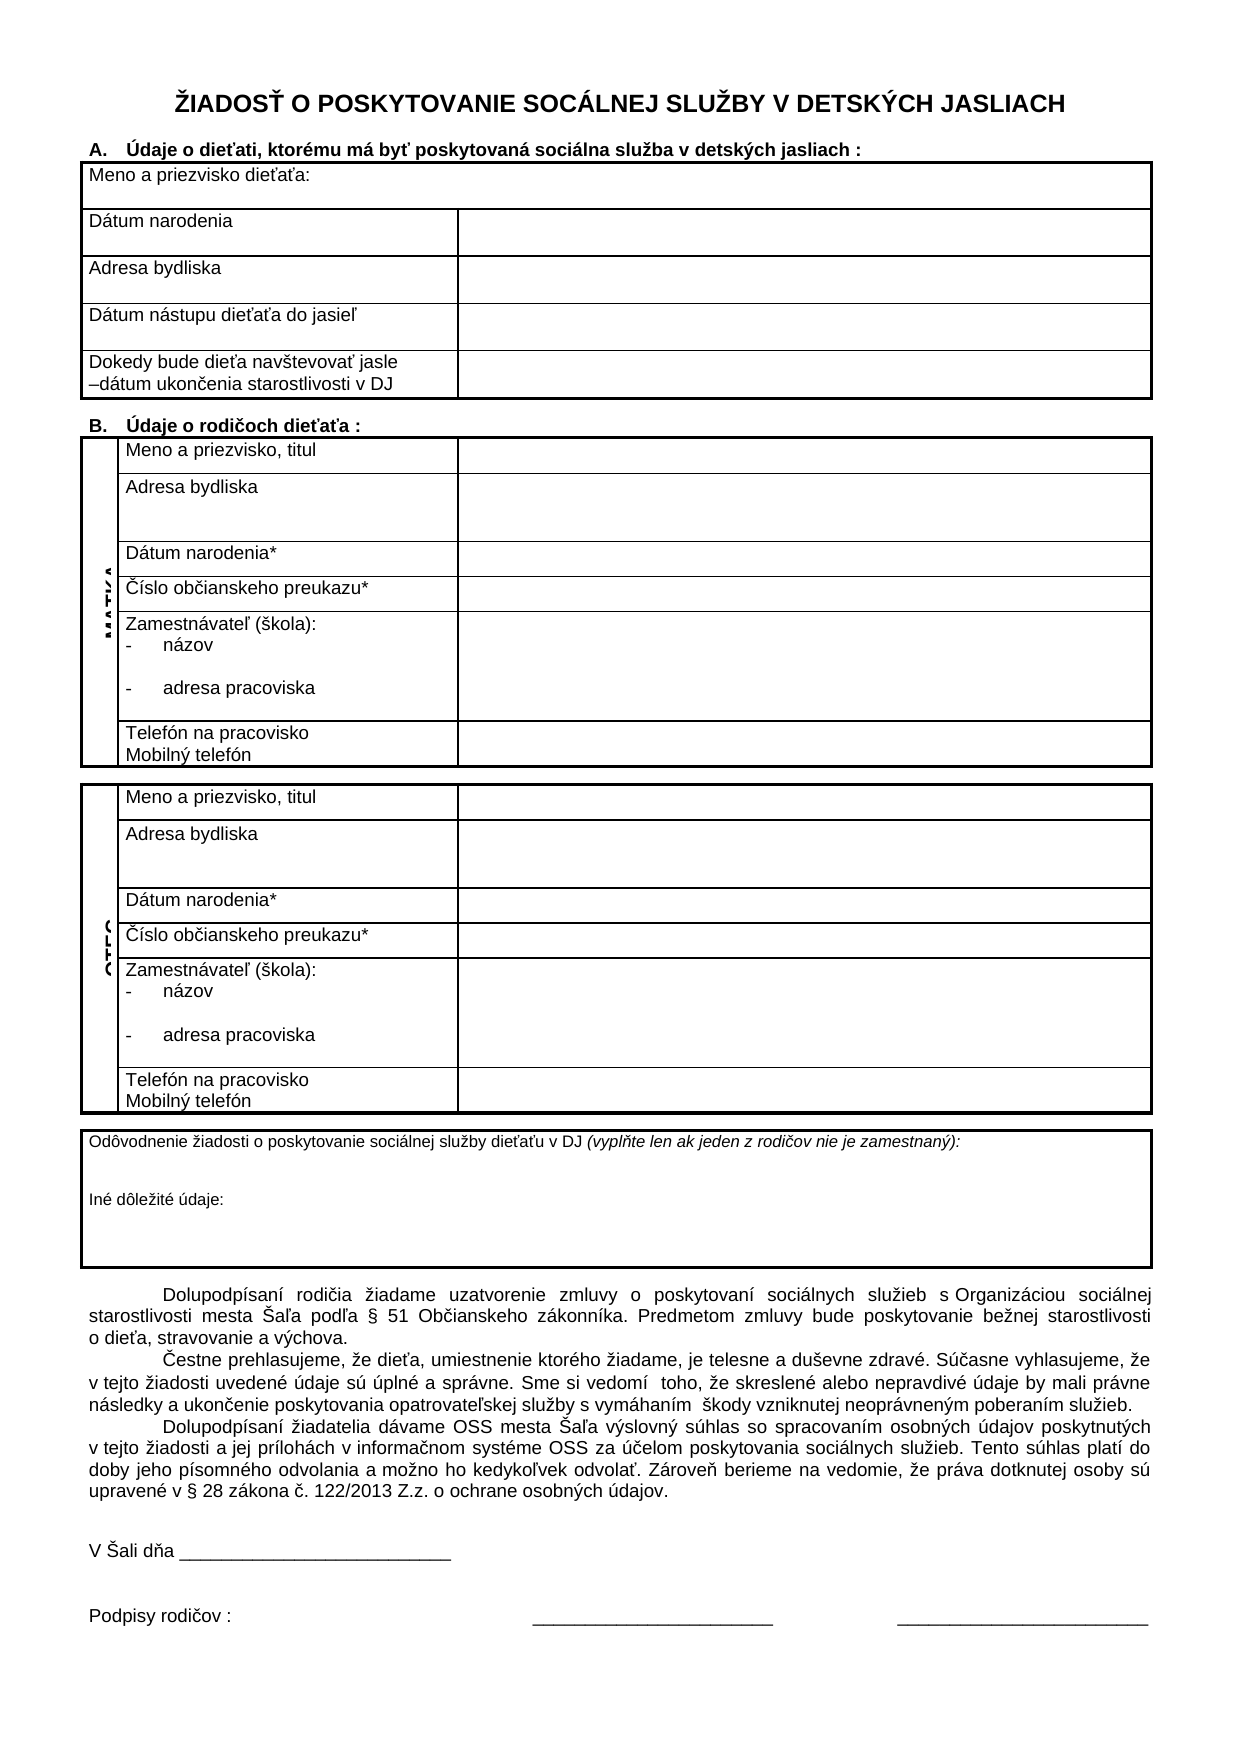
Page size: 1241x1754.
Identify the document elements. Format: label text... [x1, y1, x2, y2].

table_cell [459, 959, 1150, 1067]
table_cell [459, 351, 1150, 397]
table_cell [459, 210, 1150, 255]
table_header Odôvodnenie žiadosti o poskytovanie sociálnej služby dieťaťu v DJ (vyplňte len ak jeden z rodičov nie je zamestnaný): Iné dôležité údaje: [83, 1132, 1150, 1266]
table_cell Dátum narodenia [83, 210, 457, 255]
text Dolupodpísaní žiadatelia dávame Šaľa výslovný súhlas so spracovaním osobných údajov poskytnutých v tejto žiadosti a jej prílohách v informačnom systéme OSS za účelom poskytovania sociálnych služieb. Tento súhlas platí do doby jeho písomného odvolania a možno ho kedykoľvek odvolať. Zároveň berieme na vedomie, že práva dotknutej osoby sú upravené v § 28 zákona č. 122/2013 Z.z. o ochrane osobných údajov. [89, 1416, 1152, 1502]
table_cell Zamestnávateľ (škola): názov adresa pracoviska [119, 612, 457, 720]
table_cell Adresa bydliska [119, 474, 457, 541]
text V Šali dňa __________________________ [89, 1540, 1152, 1562]
table_cell Telefón na pracovisko Mobilný telefón [119, 1068, 457, 1111]
list Údaje o dieťati, ktorému má byť poskytovaná sociálna služba v detských jasliach : [89, 139, 1152, 161]
table_cell [459, 722, 1150, 765]
list Údaje o rodičoch dieťaťa : [89, 414, 1152, 436]
table_cell Dátum narodenia* [119, 542, 457, 576]
table_cell Dátum narodenia* [119, 889, 457, 922]
table_cell Telefón na pracovisko Mobilný telefón [119, 722, 457, 765]
table_header [459, 439, 1150, 473]
table_header MATKA [83, 439, 117, 765]
text Dolupodpísaní rodičia žiadame uzatvorenie zmluvy o poskytovaní sociálnych služieb s Organizáciou sociálnej starostlivosti mesta Šaľa podľa § 51 Občianskeho zákonníka. Predmetom zmluvy bude poskytovanie bežnej starostlivosti o dieťa, stravovanie a výchova. [89, 1284, 1152, 1348]
table_cell Dátum nástupu dieťaťa do jasieľ [83, 304, 457, 350]
table_header Meno a priezvisko, titul [119, 786, 457, 819]
table_cell [459, 821, 1150, 887]
table_cell Číslo občianskeho preukazu* [119, 577, 457, 611]
table_cell [459, 924, 1150, 957]
title Žiadosť o POSKYTOVANIE SOCÁLNEJ SLUŽBY V detských jasliach [89, 89, 1152, 117]
table_cell Číslo občianskeho preukazu* [119, 924, 457, 957]
table_header Meno a priezvisko, titul [119, 439, 457, 473]
table_header [459, 786, 1150, 819]
table_cell Zamestnávateľ (škola): názov adresa pracoviska [119, 959, 457, 1067]
table_header OTEC [83, 786, 117, 1111]
table_cell Adresa bydliska [119, 821, 457, 887]
table_cell [459, 889, 1150, 922]
table_cell [459, 577, 1150, 611]
table_cell [459, 1068, 1150, 1111]
text Čestne prehlasujeme, že dieťa, umiestnenie ktorého žiadame, je telesne a duševne zdravé. Súčasne vyhlasujeme, že v tejto žiadosti uvedené údaje sú úplné a správne. Sme si vedomí toho, že skreslené alebo nepravdivé údaje by mali právne následky a ukončenie poskytovania opatrovateľskej služby s vymáhaním škody vzniknutej neoprávneným poberaním služieb. [89, 1348, 1152, 1416]
table_cell Dokedy bude dieťa navštevovať jasle –dátum ukončenia starostlivosti v DJ [83, 351, 457, 397]
table_cell [459, 474, 1150, 541]
text Podpisy rodičov : _______________________ ________________________ [89, 1605, 1152, 1626]
table_cell [459, 612, 1150, 720]
table_header Meno a priezvisko dieťaťa: [83, 164, 1150, 208]
table_cell [459, 257, 1150, 302]
table_cell Adresa bydliska [83, 257, 457, 302]
table_cell [459, 304, 1150, 350]
table_cell [459, 542, 1150, 576]
